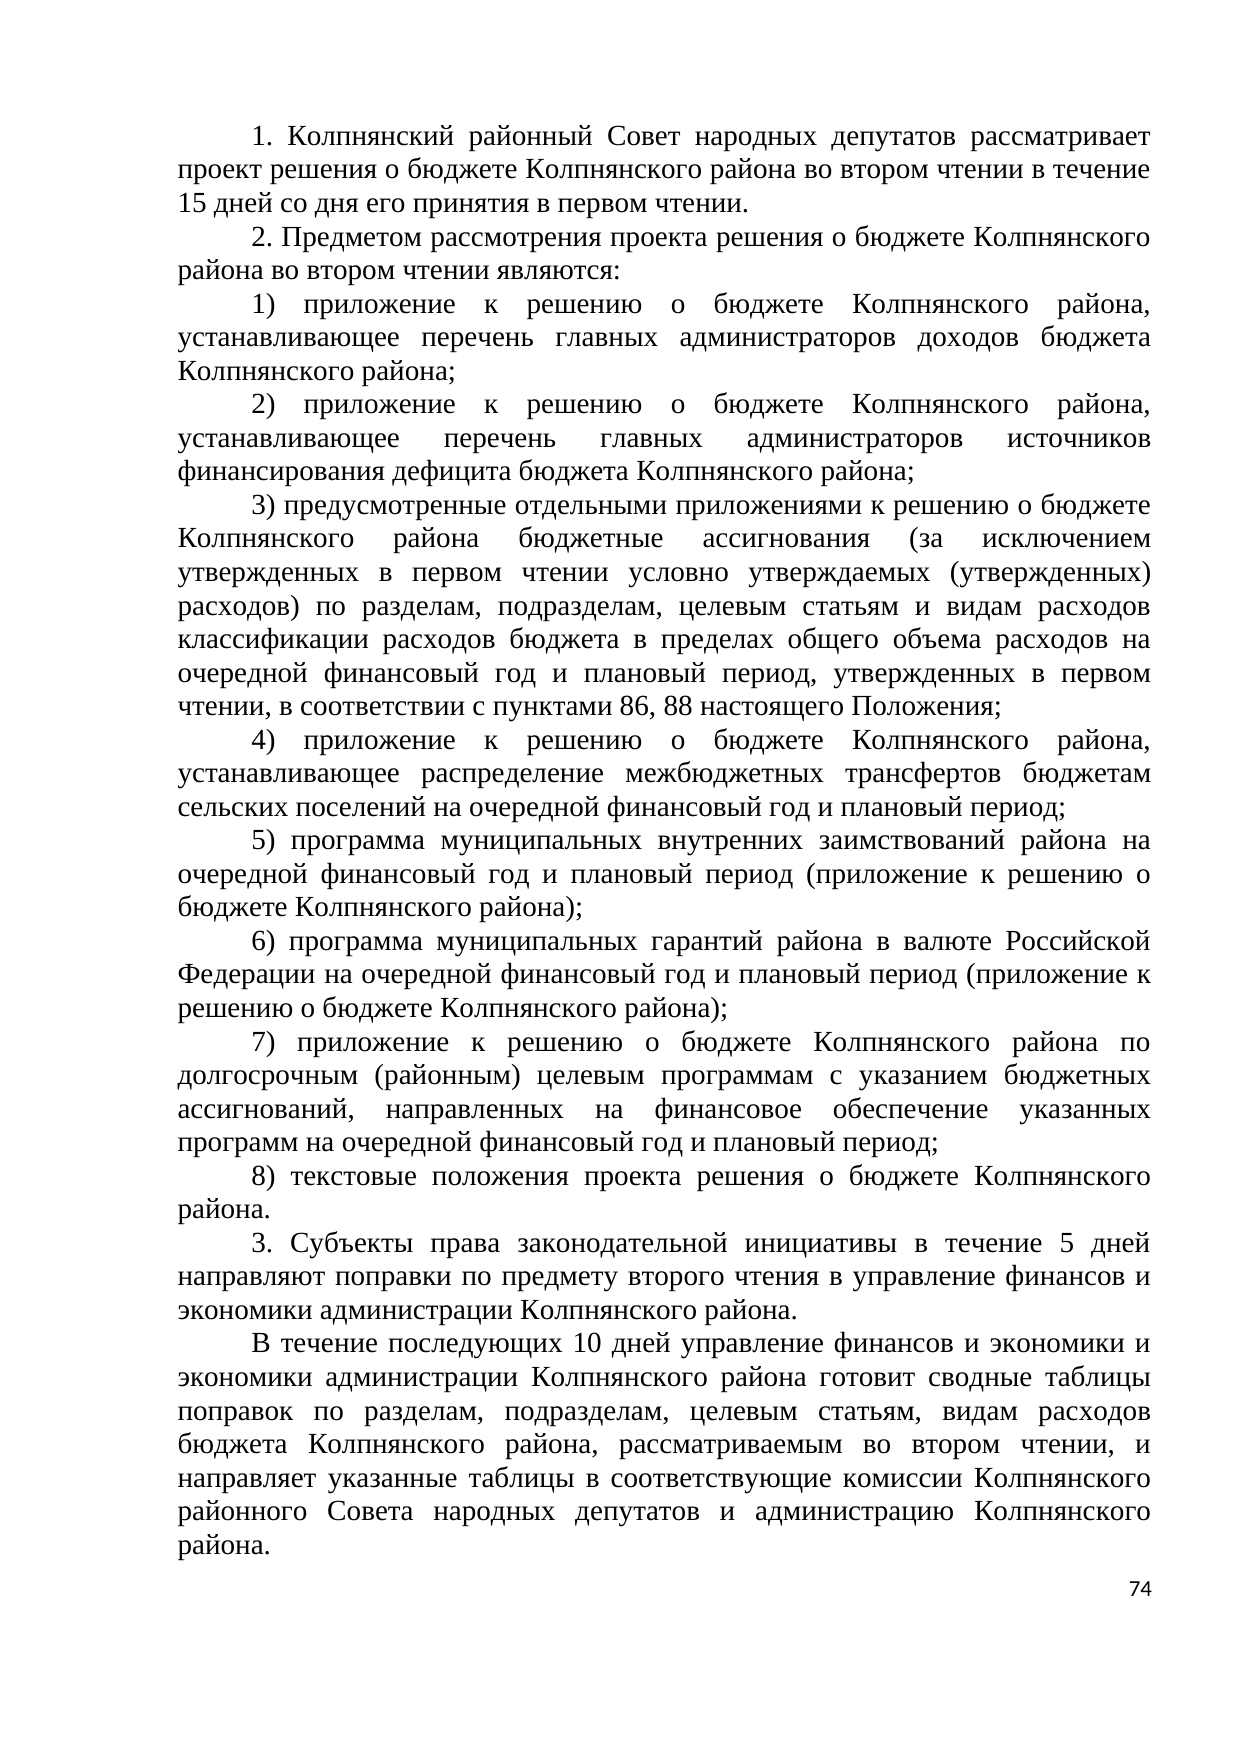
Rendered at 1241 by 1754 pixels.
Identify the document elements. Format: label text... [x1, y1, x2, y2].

text В течение последующих 10 дней управление финансов и экономики и экономики администрации Колпнянского района готовит сводные таблицы поправок по разделам, подразделам, целевым статьям, видам расходов бюджета Колпнянского района, рассматриваемым во втором чтении, и направляет указанные таблицы в соответствующие комиссии Колпнянского районного Совета народных депутатов и администрацию Колпнянского района. [177, 1326, 1152, 1560]
text 3) предусмотренные отдельными приложениями к решению о бюджете Колпнянского района бюджетные ассигнования (за исключением утвержденных в первом чтении условно утверждаемых (утвержденных) расходов) по разделам, подразделам, целевым статьям и видам расходов классификации расходов бюджета в пределах общего объема расходов на очередной финансовый год и плановый период, утвержденных в первом чтении, в соответствии с пунктами 86, 88 настоящего Положения; [177, 487, 1152, 722]
text 1. Колпнянский районный Совет народных депутатов рассматривает проект решения о бюджете Колпнянского района во втором чтении в течение 15 дней со дня его принятия в первом чтении. [177, 118, 1152, 219]
text 5) программа муниципальных внутренних заимствований района на очередной финансовый год и плановый период (приложение к решению о бюджете Колпнянского района); [177, 822, 1152, 923]
text 6) программа муниципальных гарантий района в валюте Российской Федерации на очередной финансовый год и плановый период (приложение к решению о бюджете Колпнянского района); [177, 923, 1152, 1024]
text 2. Предметом рассмотрения проекта решения о бюджете Колпнянского района во втором чтении являются: [177, 219, 1152, 286]
text 1) приложение к решению о бюджете Колпнянского района, устанавливающее перечень главных администраторов доходов бюджета Колпнянского района; [177, 286, 1152, 386]
text 8) текстовые положения проекта решения о бюджете Колпнянского района. [177, 1158, 1152, 1225]
text 2) приложение к решению о бюджете Колпнянского района, устанавливающее перечень главных администраторов источников финансирования дефицита бюджета Колпнянского района; [177, 386, 1152, 487]
text 7) приложение к решению о бюджете Колпнянского района по долгосрочным (районным) целевым программам с указанием бюджетных ассигнований, направленных на финансовое обеспечение указанных программ на очередной финансовый год и плановый период; [177, 1024, 1152, 1158]
text 4) приложение к решению о бюджете Колпнянского района, устанавливающее распределение межбюджетных трансфертов бюджетам сельских поселений на очередной финансовый год и плановый период; [177, 722, 1152, 822]
text 3. Субъекты права законодательной инициативы в течение 5 дней направляют поправки по предмету второго чтения в управление финансов и экономики администрации Колпнянского района. [177, 1225, 1152, 1326]
